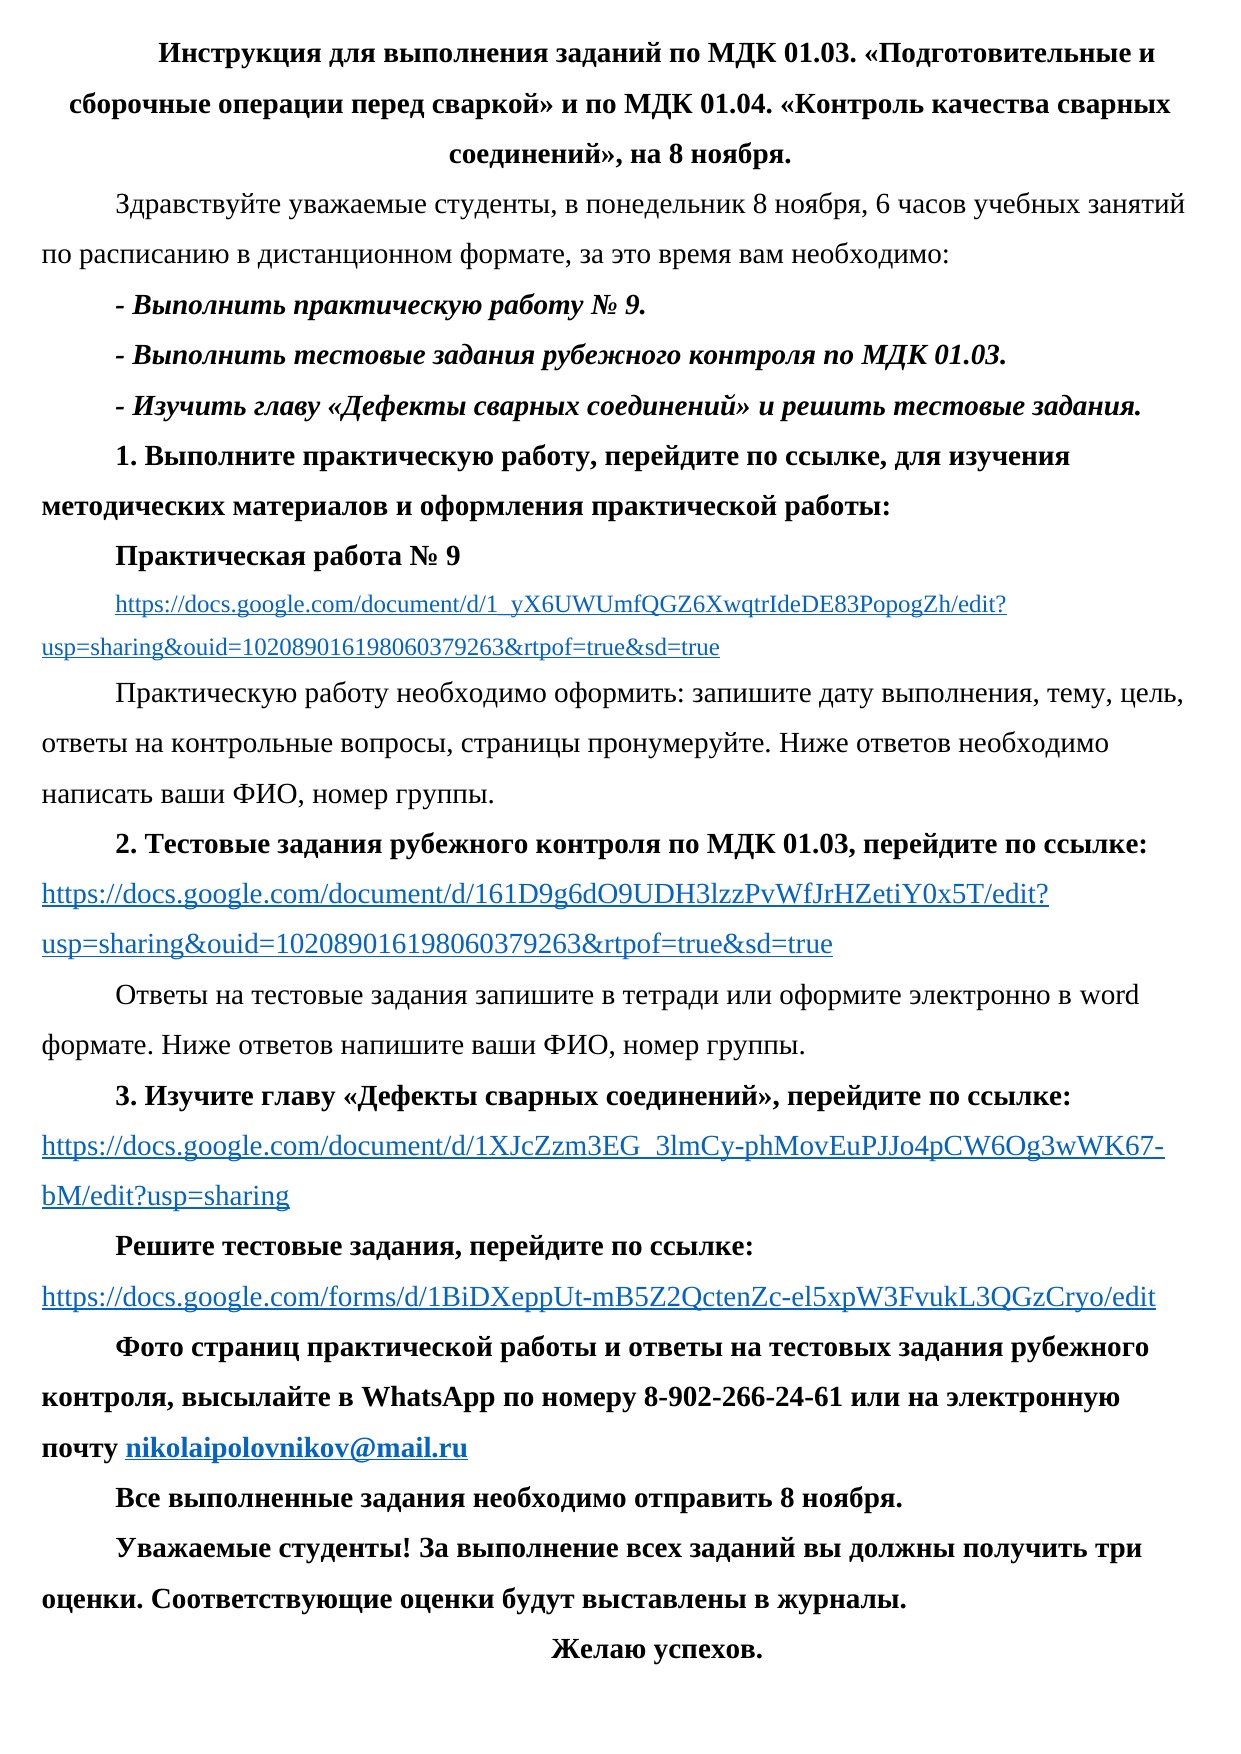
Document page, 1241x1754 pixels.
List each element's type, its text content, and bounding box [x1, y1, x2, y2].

text Все выполненные задания необходимо отправить 8 ноября. [41, 1480, 1199, 1514]
text Здравствуйте уважаемые студенты, в понедельник 8 ноября, 6 часов учебных занятий по расписанию в дистанционном формате, за это время вам необходимо: [41, 186, 1199, 270]
text 2. Тестовые задания рубежного контроля по МДК 01.03, перейдите по ссылке: https://docs.google.com/document/d/161D9g6dO9UDH3lzzPvWfJrHZetiY0x5T/edit?usp=sharing&ouid=102089016198060379263&rtpof=true&sd=true [41, 826, 1199, 960]
text Ответы на тестовые задания запишите в тетради или оформите электронно в word формате. Ниже ответов напишите ваши ФИО, номер группы. [41, 977, 1199, 1061]
text Желаю успехов. [41, 1631, 1199, 1664]
text Практическую работу необходимо оформить: запишите дату выполнения, тему, цель, ответы на контрольные вопросы, страницы пронумеруйте. Ниже ответов необходимо написать ваши ФИО, номер группы. [41, 675, 1199, 809]
text Инструкция для выполнения заданий по МДК 01.03. «Подготовительные и сборочные операции перед сваркой» и по МДК 01.04. «Контроль качества сварных соединений», на 8 ноября. [41, 35, 1199, 169]
text https://docs.google.com/document/d/1XJcZzm3EG_3lmCy-phMovEuPJJo4pCW6Og3wWK67-bM/edit?usp=sharing [41, 1128, 1199, 1212]
text - Выполнить практическую работу № 9. [41, 287, 1199, 321]
text - Изучить главу «Дефекты сварных соединений» и решить тестовые задания. [41, 388, 1199, 421]
text https://docs.google.com/document/d/1_yX6UWUmfQGZ6XwqtrIdeDE83PopogZh/edit?usp=sharing&ouid=102089016198060379263&rtpof=true&sd=true [41, 589, 1199, 661]
text Практическая работа № 9 [41, 538, 1199, 572]
text Решите тестовые задания, перейдите по ссылке: https://docs.google.com/forms/d/1BiDXeppUt-mB5Z2QctenZc-el5xpW3FvukL3QGzCryo/edit [41, 1228, 1199, 1312]
text Уважаемые студенты! За выполнение всех заданий вы должны получить три оценки. Соответствующие оценки будут выставлены в журналы. [41, 1530, 1199, 1614]
text 3. Изучите главу «Дефекты сварных соединений», перейдите по ссылке: [41, 1078, 1199, 1111]
text 1. Выполните практическую работу, перейдите по ссылке, для изучения методических материалов и оформления практической работы: [41, 438, 1199, 522]
text Фото страниц практической работы и ответы на тестовых задания рубежного контроля, высылайте в WhatsApp по номеру 8-902-266-24-61 или на электронную почту nikolaipolovnikov@mail.ru [41, 1329, 1199, 1463]
text - Выполнить тестовые задания рубежного контроля по МДК 01.03. [41, 337, 1199, 371]
